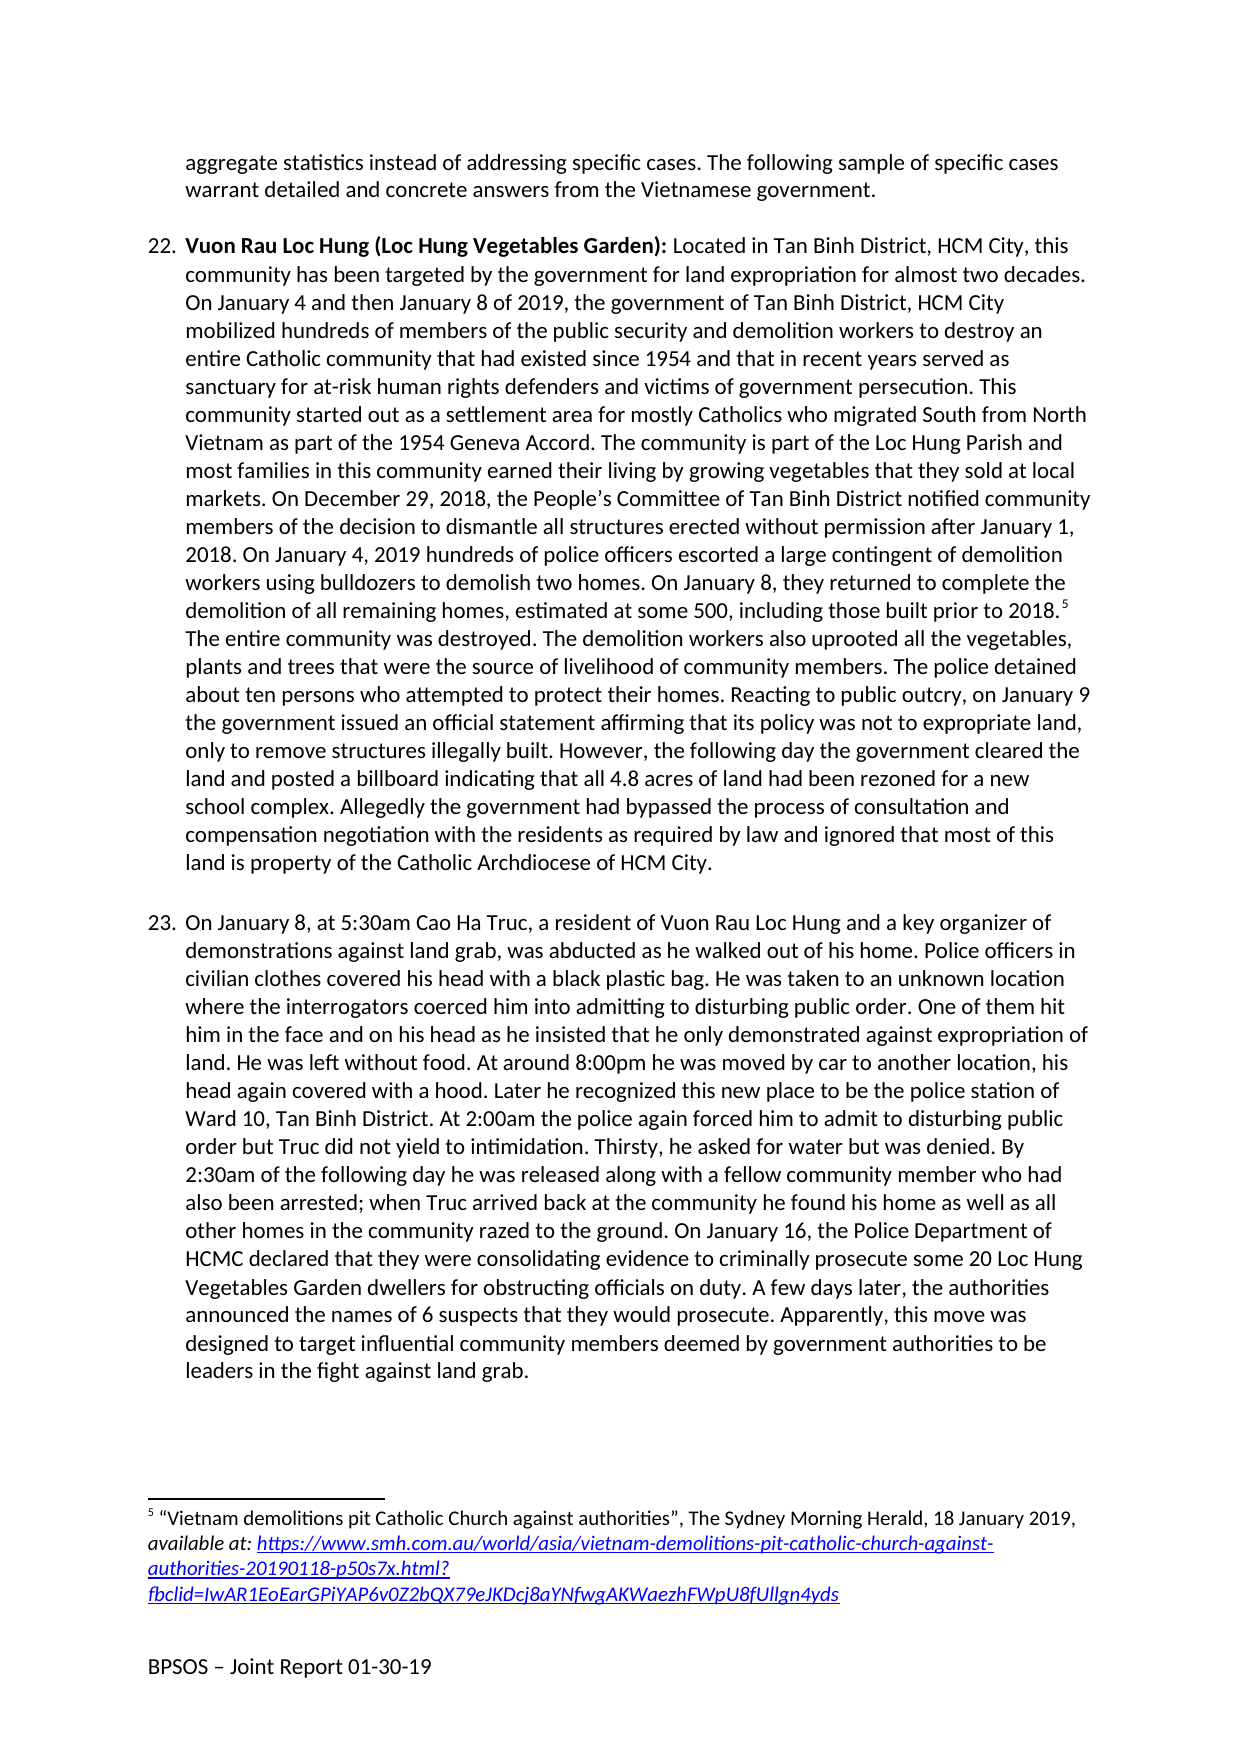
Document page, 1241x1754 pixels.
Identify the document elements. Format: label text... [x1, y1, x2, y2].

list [148, 148, 1093, 204]
list Vuon Rau Loc Hung (Loc Hung Vegetables Garden): Located in Tan Binh District, HCM City, this community has been targeted by the government for land expropriation for almost two decades. On January 4 and then January 8 of 2019, the government of Tan Binh District, HCM City mobilized hundreds of members of the public security and demolition workers to destroy an entire Catholic community that had existed since 1954 and that in recent years served as sanctuary for at-risk human rights defenders and victims of government persecution. This community started out as a settlement area for mostly Catholics who migrated South from North Vietnam as part of the 1954 Geneva Accord. The community is part of the Loc Hung Parish and most families in this community earned their living by growing vegetables that they sold at local markets. On December 29, 2018, the People’s Committee of Tan Binh District notified community members of the decision to dismantle all structures erected without permission after January 1, 2018. On January 4, 2019 hundreds of police officers escorted a large contingent of demolition workers using bulldozers to demolish two homes. On January 8, they returned to complete the demolition of all remaining homes, estimated at some 500, including those built prior to 2018. The entire community was destroyed. The demolition workers also uprooted all the vegetables, plants and trees that were the source of livelihood of community members. The police detained about ten persons who attempted to protect their homes. Reacting to public outcry, on January 9 the government issued an official statement affirming that its policy was not to expropriate land, only to remove structures illegally built. However, the following day the government cleared the land and posted a billboard indicating that all 4.8 acres of land had been rezoned for a new school complex. Allegedly the government had bypassed the process of consultation and compensation negotiation with the residents as required by law and ignored that most of this land is property of the Catholic Archdiocese of HCM City. [148, 232, 1093, 876]
list On January 8, at 5:30am Cao Ha Truc, a resident of Vuon Rau Loc Hung and a key organizer of demonstrations against land grab, was abducted as he walked out of his home. Police officers in civilian clothes covered his head with a black plastic bag. He was taken to an unknown location where the interrogators coerced him into admitting to disturbing public order. One of them hit him in the face and on his head as he insisted that he only demonstrated against expropriation of land. He was left without food. At around 8:00pm he was moved by car to another location, his head again covered with a hood. Later he recognized this new place to be the police station of Ward 10, Tan Binh District. At 2:00am the police again forced him to admit to disturbing public order but Truc did not yield to intimidation. Thirsty, he asked for water but was denied. By 2:30am of the following day he was released along with a fellow community member who had also been arrested; when Truc arrived back at the community he found his home as well as all other homes in the community razed to the ground. On January 16, the Police Department of HCMC declared that they were consolidating evidence to criminally prosecute some 20 Loc Hung Vegetables Garden dwellers for obstructing officials on duty. A few days later, the authorities announced the names of 6 suspects that they would prosecute. Apparently, this move was designed to target influential community members deemed by government authorities to be leaders in the fight against land grab. [148, 908, 1093, 1385]
